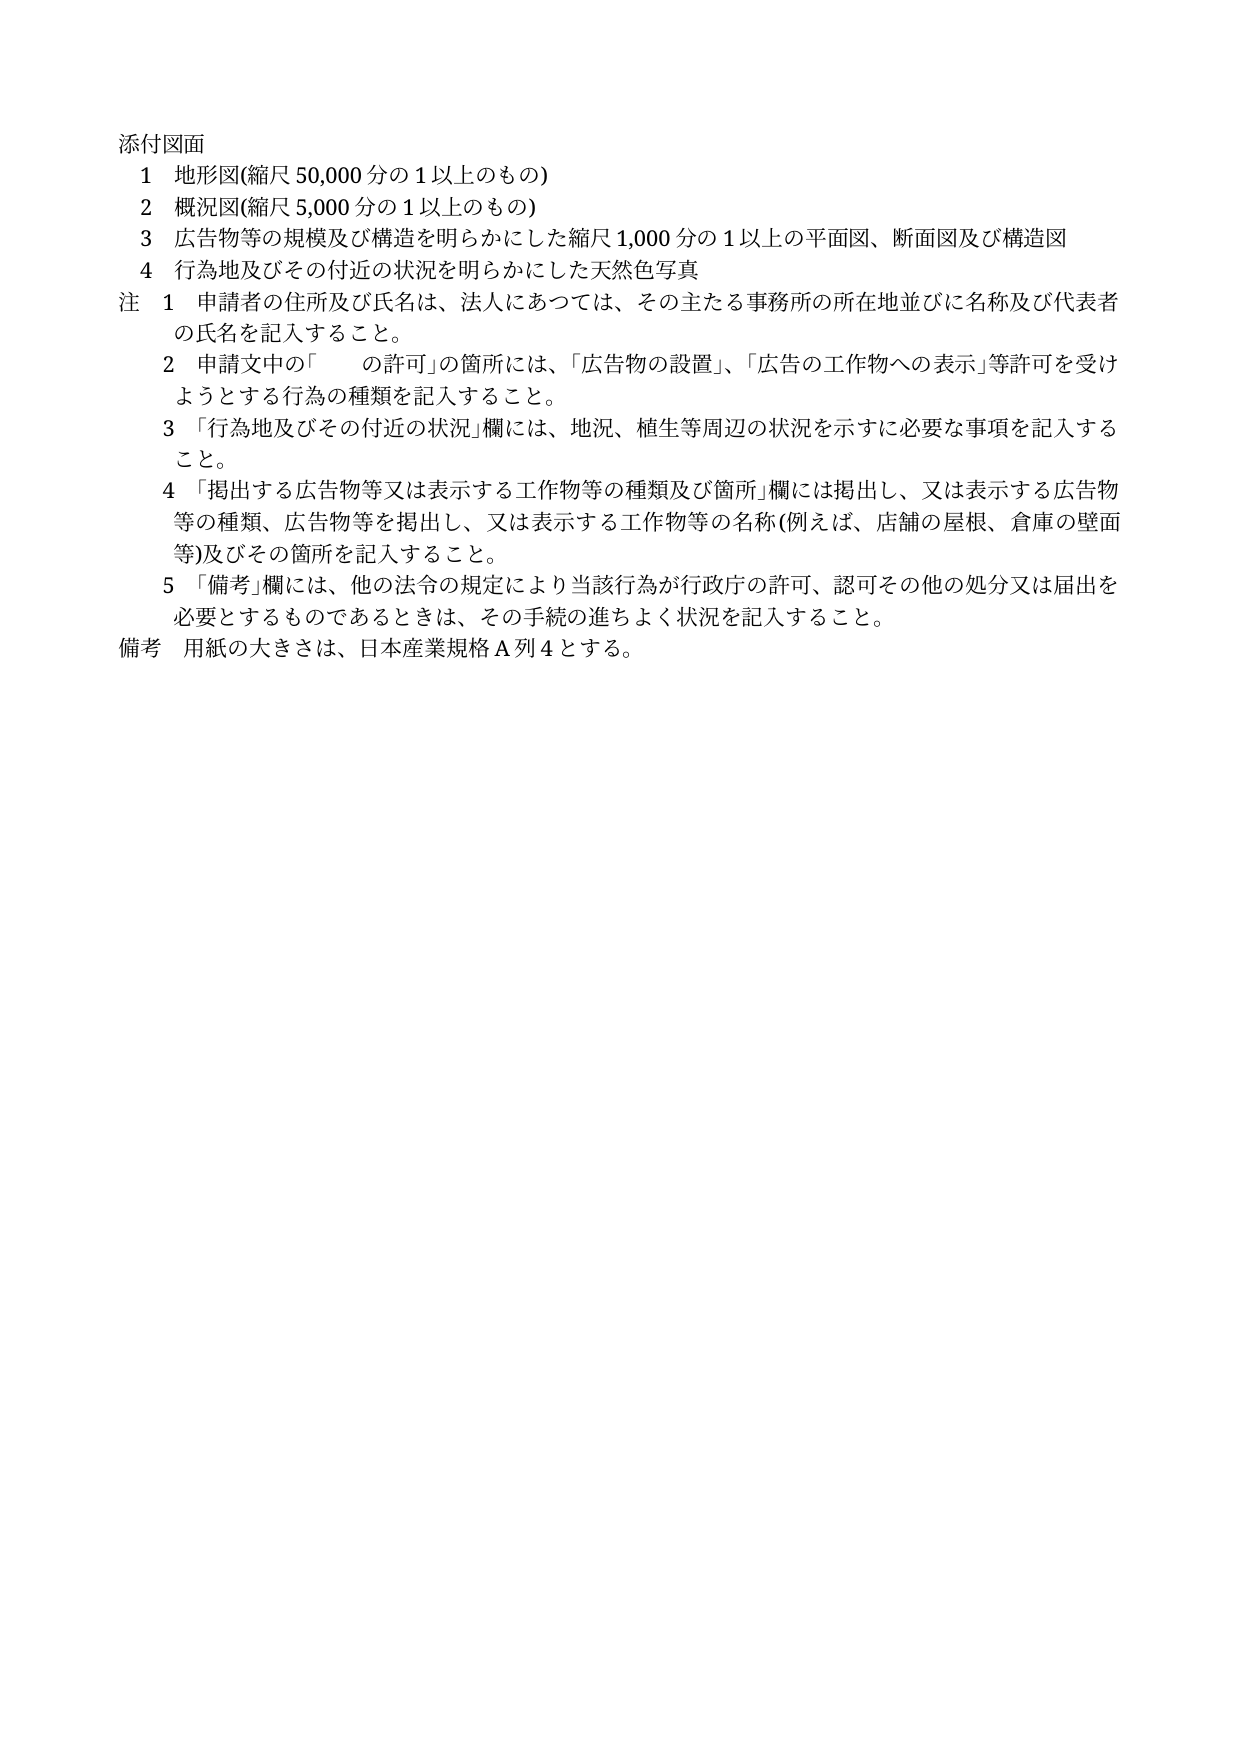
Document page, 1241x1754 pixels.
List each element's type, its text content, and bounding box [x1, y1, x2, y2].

text 4 ｢掲出する広告物等又は表示する工作物等の種類及び箇所｣欄には掲出し、又は表示する広告物等の種類、広告物等を掲出し、又は表示する工作物等の名称(例えば、店舗の屋根、倉庫の壁面等)及びその箇所を記入すること。 [118, 474, 1122, 568]
text 備考 用紙の大きさは、日本産業規格A列4とする。 [118, 631, 1122, 663]
text 添付図面 [118, 127, 1122, 158]
text 注 1 申請者の住所及び氏名は、法人にあつては、その主たる事務所の所在地並びに名称及び代表者の氏名を記入すること。 [118, 285, 1122, 348]
text 2 申請文中の｢ の許可｣の箇所には、｢広告物の設置｣、｢広告の工作物への表示｣等許可を受けようとする行為の種類を記入すること。 [118, 348, 1122, 411]
text 1 地形図(縮尺50,000分の1以上のもの) [118, 158, 1122, 190]
text 3 広告物等の規模及び構造を明らかにした縮尺1,000分の1以上の平面図、断面図及び構造図 [118, 222, 1122, 253]
text 3 ｢行為地及びその付近の状況｣欄には、地況、植生等周辺の状況を示すに必要な事項を記入すること。 [118, 411, 1122, 474]
text 2 概況図(縮尺5,000分の1以上のもの) [118, 190, 1122, 222]
text 4 行為地及びその付近の状況を明らかにした天然色写真 [118, 253, 1122, 285]
text 5 ｢備考｣欄には、他の法令の規定により当該行為が行政庁の許可、認可その他の処分又は届出を必要とするものであるときは、その手続の進ちよく状況を記入すること。 [118, 568, 1122, 631]
